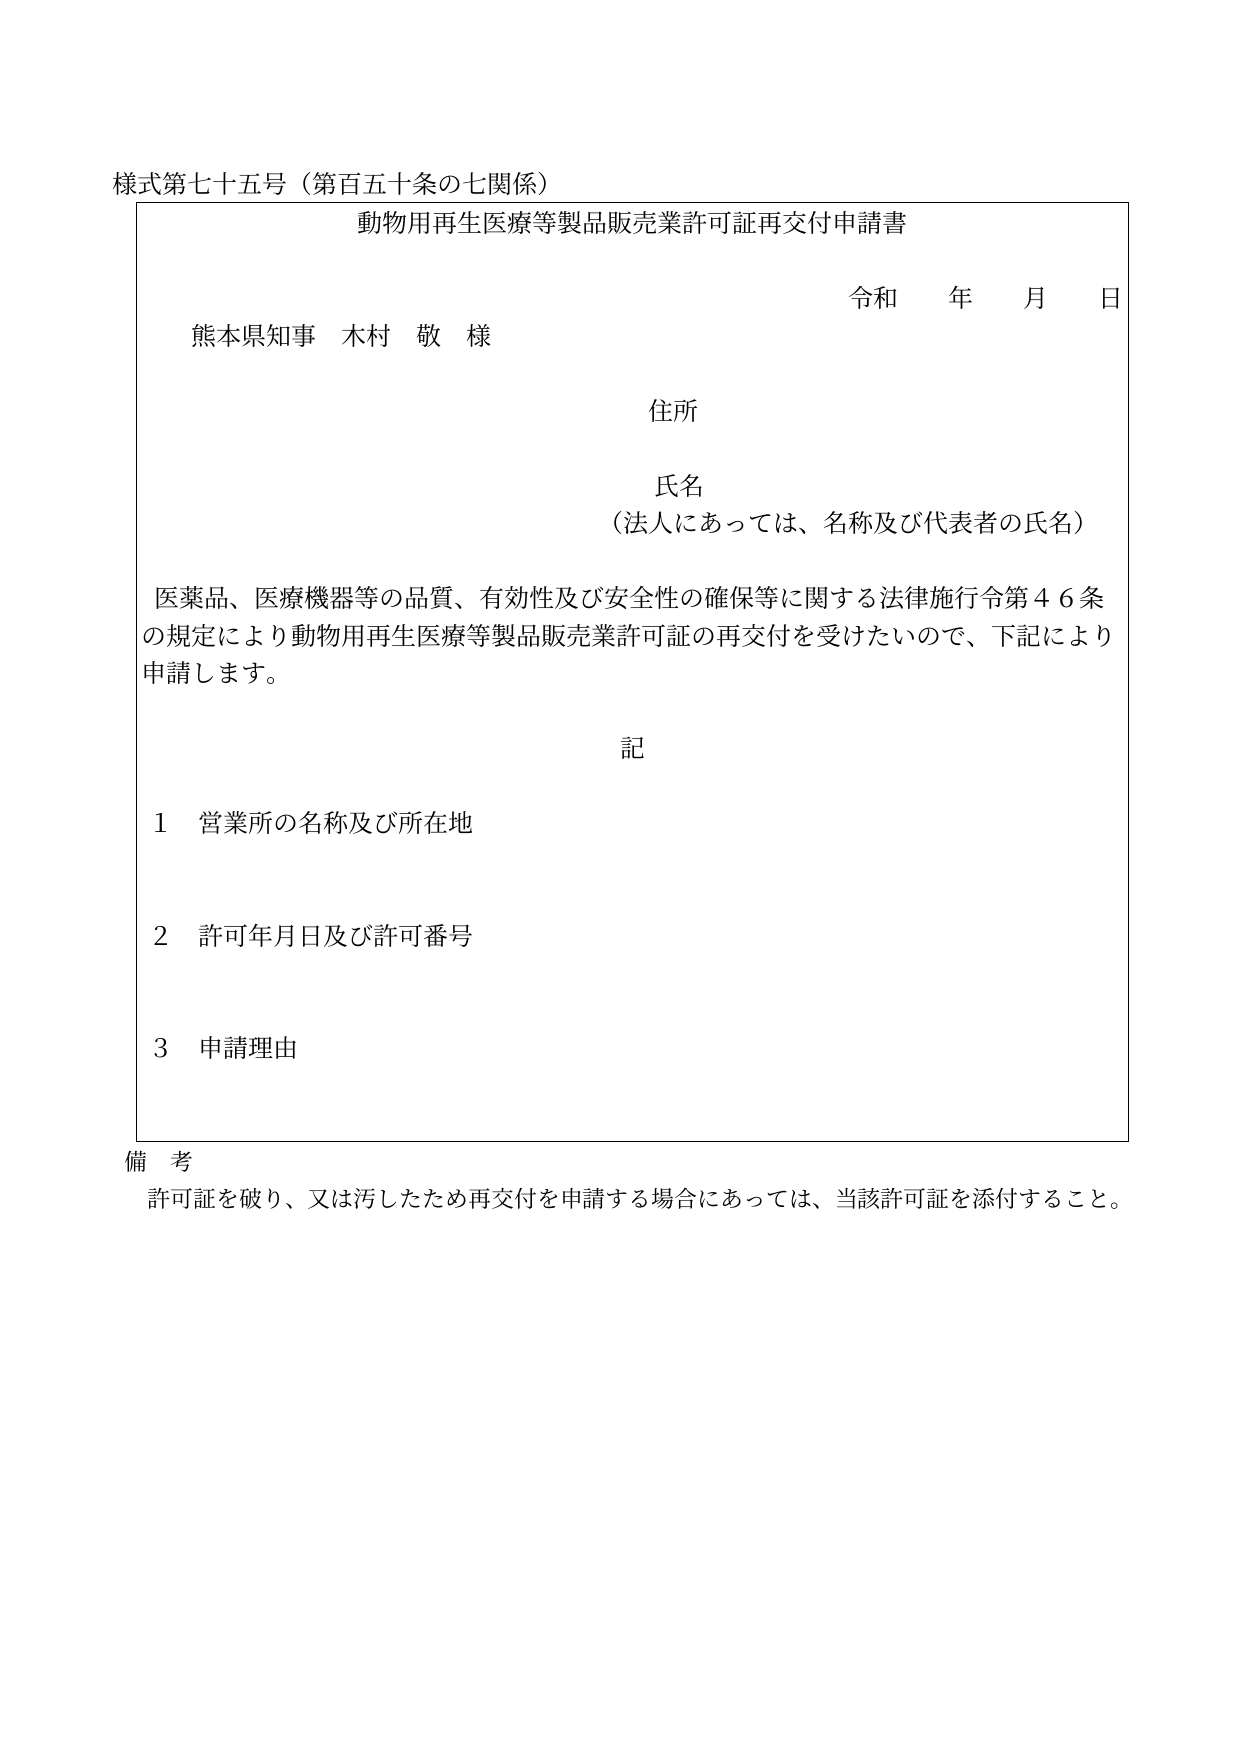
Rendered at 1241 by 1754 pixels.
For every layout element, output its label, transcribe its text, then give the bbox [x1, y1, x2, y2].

text 許可証を破り、又は汚したため再交付を申請する場合にあっては、当該許可証を添付すること。 [112, 1179, 1128, 1217]
text 備 考 [112, 1142, 1128, 1179]
text 様式第七十五号（第百五十条の七関係） [112, 164, 1128, 202]
table_header 動物用再生医療等製品販売業許可証再交付申請書 令和 年 月 日 熊本県知事 木村 敬 様 住所 氏名 （法人にあっては、名称及び代表者の氏名） 医薬品、医療機器等の品質、有効性及び安全性の確保等に関する法律施行令第４６条の規定により動物用再生医療等製品販売業許可証の再交付を受けたいので、下記により申請します。 記 １ 営業所の名称及び所在地 ２ 許可年月日及び許可番号 ３ 申請理由 [137, 203, 1128, 1141]
